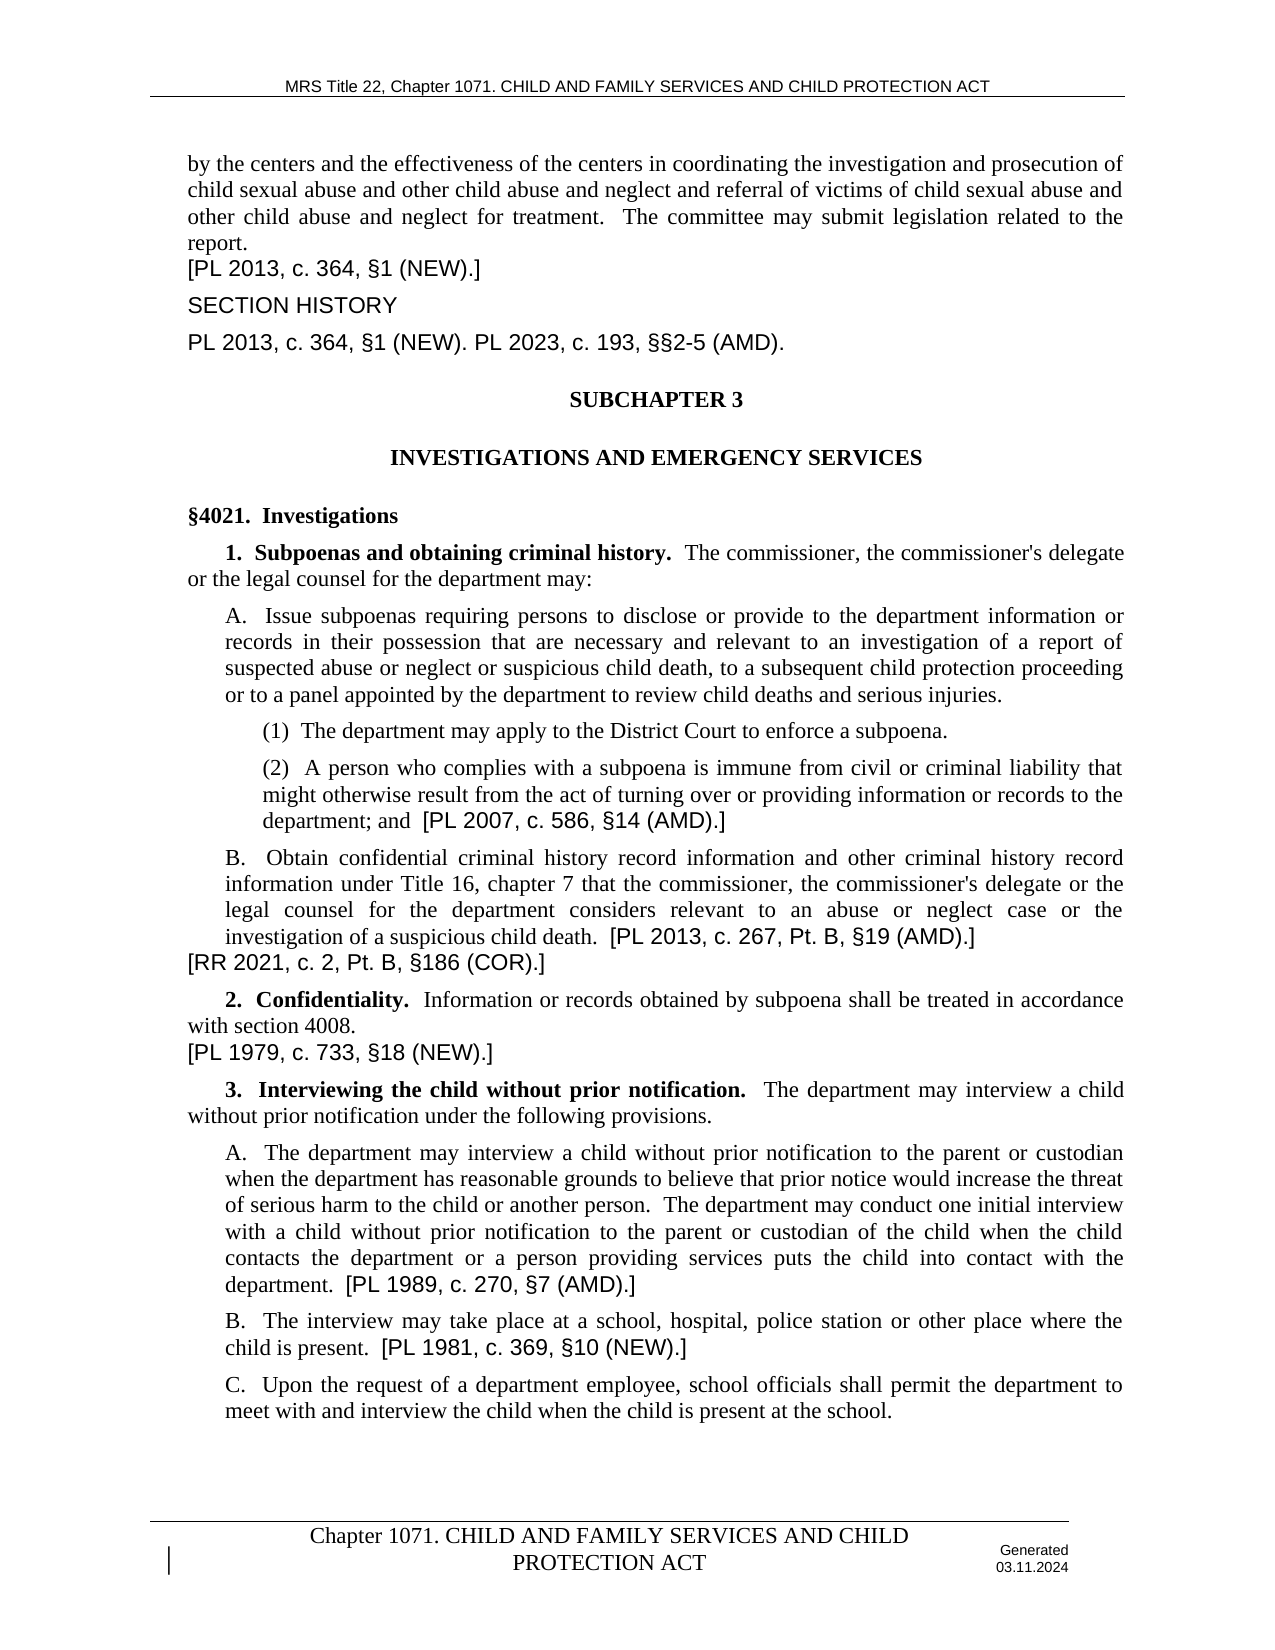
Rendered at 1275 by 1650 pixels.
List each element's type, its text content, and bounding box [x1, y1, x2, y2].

text PL 2013, c. 364, §1 (NEW). PL 2023, c. 193, §§2-5 (AMD). [187, 329, 1125, 355]
text 3. Interviewing the child without prior notification. The department may interview a child without prior notification under the following provisions. [187, 1076, 1125, 1128]
text B. Obtain confidential criminal history record information and other criminal history record information under Title 16, chapter 7 that the commissioner, the commissioner's delegate or the legal counsel for the department considers relevant to an abuse or neglect case or the investigation of a suspicious child death. [PL 2013, c. 267, Pt. B, §19 (AMD).] [225, 844, 1125, 949]
text (1) The department may apply to the District Court to enforce a subpoena. [262, 717, 1125, 744]
text [RR 2021, c. 2, Pt. B, §186 (COR).] [187, 949, 1125, 976]
text A. Issue subpoenas requiring persons to disclose or provide to the department information or records in their possession that are necessary and relevant to an investigation of a report of suspected abuse or neglect or suspicious child death, to a subsequent child protection proceeding or to a panel appointed by the department to review child deaths and serious injuries. [225, 602, 1125, 707]
text [PL 1979, c. 733, §18 (NEW).] [187, 1039, 1125, 1065]
text SUBCHAPTER 3 [187, 387, 1125, 413]
text SECTION HISTORY [187, 292, 1125, 318]
text INVESTIGATIONS AND EMERGENCY SERVICES [187, 444, 1125, 471]
text (2) A person who complies with a subpoena is immune from civil or criminal liability that might otherwise result from the act of turning over or providing information or records to the department; and [PL 2007, c. 586, §14 (AMD).] [262, 754, 1125, 833]
text 2. Confidentiality. Information or records obtained by subpoena shall be treated in accordance with section 4008. [187, 986, 1125, 1039]
text §4021. Investigations [187, 502, 1125, 528]
text A. The department may interview a child without prior notification to the parent or custodian when the department has reasonable grounds to believe that prior notice would increase the threat of serious harm to the child or another person. The department may conduct one initial interview with a child without prior notification to the parent or custodian of the child when the child contacts the department or a person providing services puts the child into contact with the department. [PL 1989, c. 270, §7 (AMD).] [225, 1139, 1125, 1297]
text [187, 150, 1125, 255]
text C. Upon the request of a department employee, school officials shall permit the department to meet with and interview the child when the child is present at the school. [225, 1371, 1125, 1423]
text [PL 2013, c. 364, §1 (NEW).] [187, 255, 1125, 282]
text B. The interview may take place at a school, hospital, police station or other place where the child is present. [PL 1981, c. 369, §10 (NEW).] [225, 1307, 1125, 1360]
text 1. Subpoenas and obtaining criminal history. The commissioner, the commissioner's delegate or the legal counsel for the department may: [187, 538, 1125, 591]
